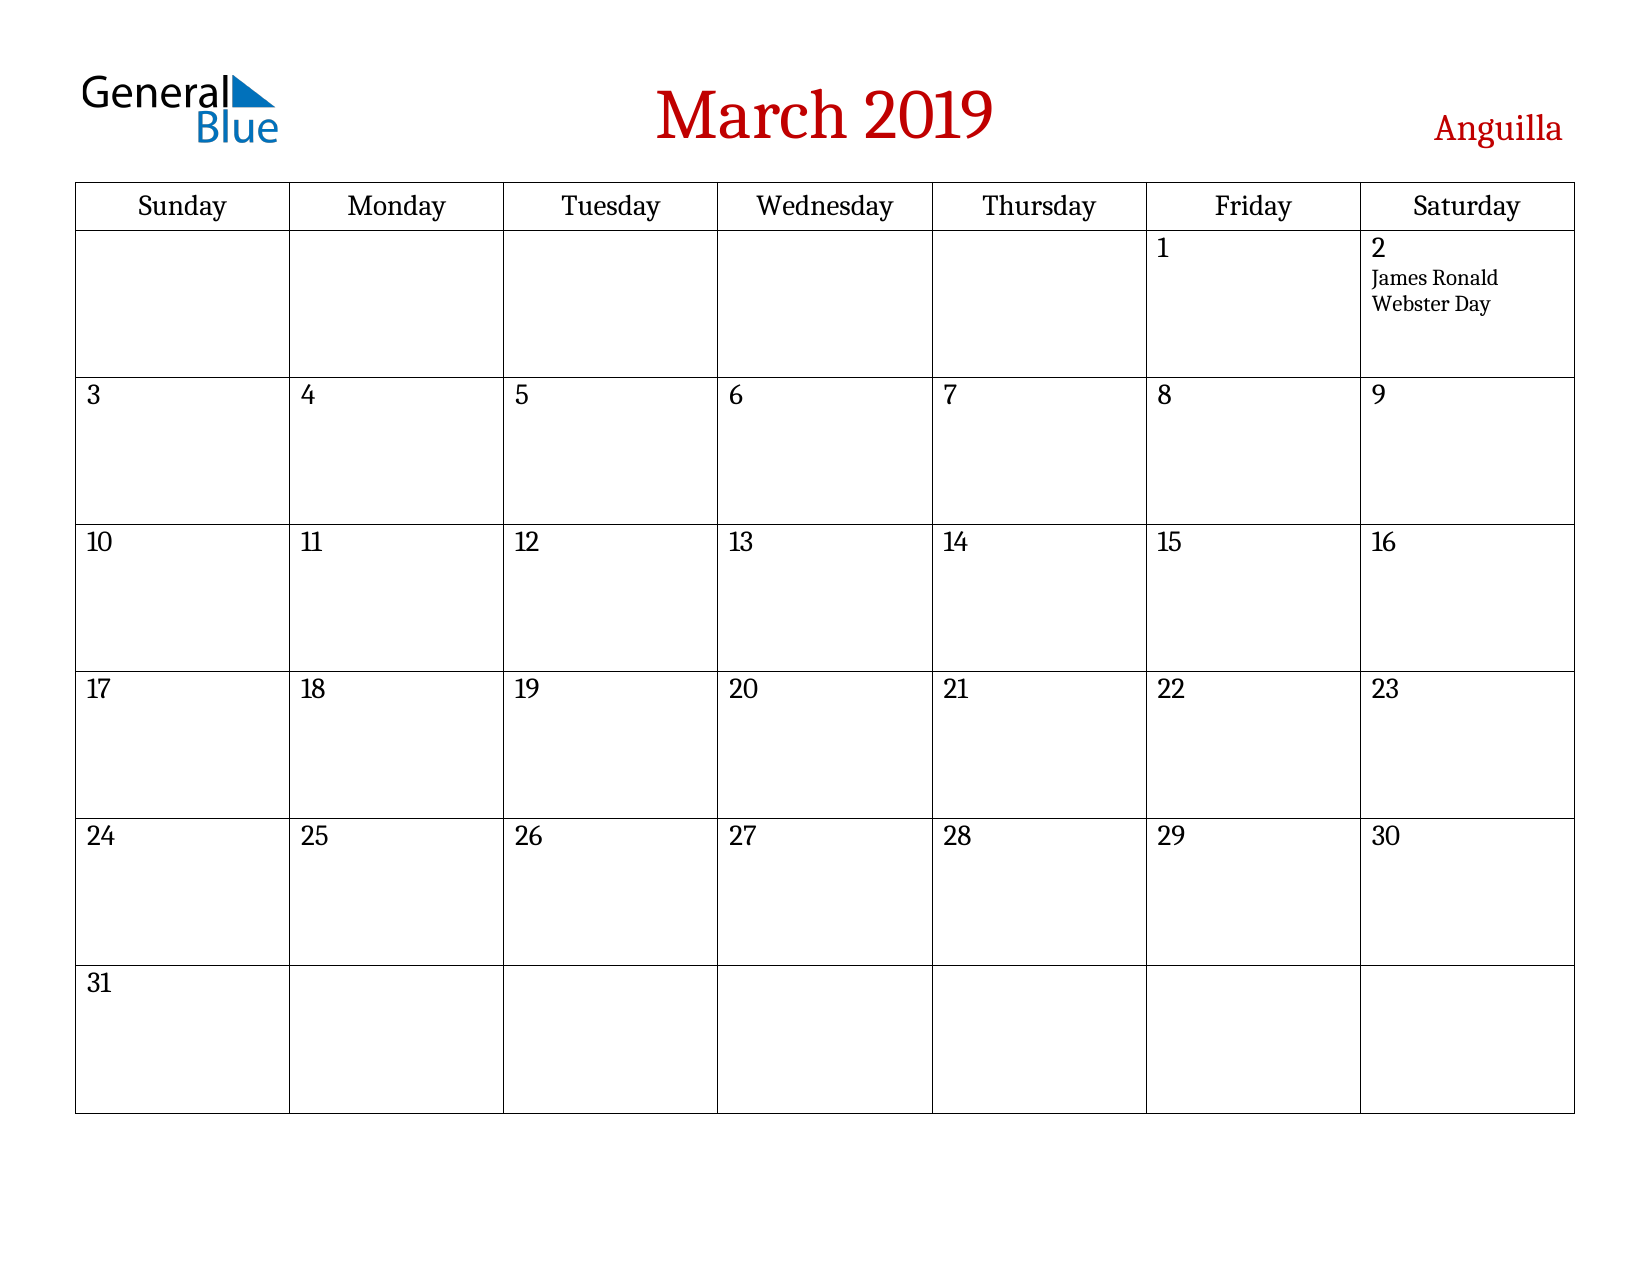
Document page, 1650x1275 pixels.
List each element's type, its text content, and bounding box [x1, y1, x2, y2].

table_cell [1147, 853, 1360, 965]
table_cell James Ronald Webster Day [1361, 265, 1574, 377]
table_cell [718, 412, 932, 524]
picture [82, 75, 278, 143]
table_cell [1147, 265, 1360, 377]
table_cell 3 [76, 378, 289, 412]
table_cell 15 [1147, 525, 1360, 559]
table_cell [1147, 1000, 1360, 1112]
table_cell 22 [1147, 672, 1360, 706]
table_cell [504, 853, 717, 965]
table_cell 12 [504, 525, 717, 559]
table_cell [1147, 412, 1360, 524]
table_cell 13 [718, 525, 932, 559]
table_cell [76, 706, 289, 818]
table_cell Saturday [1361, 183, 1574, 230]
table_cell 27 [718, 819, 932, 853]
table_cell 7 [933, 378, 1146, 412]
table_cell 18 [290, 672, 503, 706]
table_cell [1361, 853, 1574, 965]
table_cell 10 [76, 525, 289, 559]
table_cell [504, 1000, 717, 1112]
table_cell [76, 412, 289, 524]
table_cell [76, 853, 289, 965]
table_cell [933, 265, 1146, 377]
table_cell 31 [76, 966, 289, 1000]
table_cell 20 [718, 672, 932, 706]
table_cell 23 [1361, 672, 1574, 706]
table_cell [76, 1000, 289, 1112]
table_cell [1147, 559, 1360, 671]
table_cell [290, 966, 503, 1000]
table_cell [718, 1000, 932, 1112]
table_cell [1361, 1000, 1574, 1112]
table_cell Tuesday [504, 183, 717, 230]
table_cell 11 [290, 525, 503, 559]
table_cell 19 [504, 672, 717, 706]
table_cell 21 [933, 672, 1146, 706]
table_cell [933, 1000, 1146, 1112]
table_cell 24 [76, 819, 289, 853]
table_cell 5 [504, 378, 717, 412]
table_cell [504, 231, 717, 264]
table_cell 2 [1361, 231, 1574, 264]
table_cell [718, 265, 932, 377]
table_header Anguilla [1146, 75, 1574, 182]
table_cell [504, 265, 717, 377]
table_cell [290, 231, 503, 264]
table_cell [933, 559, 1146, 671]
table_cell Wednesday [718, 183, 932, 230]
table_cell Thursday [933, 183, 1146, 230]
table_cell [933, 706, 1146, 818]
table_cell Monday [290, 183, 503, 230]
table_cell [933, 966, 1146, 1000]
table_cell [290, 412, 503, 524]
table_cell [718, 706, 932, 818]
table_cell 28 [933, 819, 1146, 853]
table_cell [504, 412, 717, 524]
table_cell [76, 231, 289, 264]
table_cell [718, 966, 932, 1000]
table_cell [1147, 706, 1360, 818]
table_cell [933, 412, 1146, 524]
table_cell 8 [1147, 378, 1360, 412]
table_cell [1147, 966, 1360, 1000]
table_cell [290, 1000, 503, 1112]
table_cell [290, 853, 503, 965]
table_cell 17 [76, 672, 289, 706]
table_cell [1361, 966, 1574, 1000]
table_cell Friday [1147, 183, 1360, 230]
table_cell [290, 265, 503, 377]
table_cell [290, 559, 503, 671]
table_cell [1361, 706, 1574, 818]
table_cell [504, 559, 717, 671]
table_cell 6 [718, 378, 932, 412]
table_cell 16 [1361, 525, 1574, 559]
table_cell [933, 231, 1146, 264]
table_cell [718, 853, 932, 965]
table_cell 1 [1147, 231, 1360, 264]
table_header [76, 75, 503, 182]
table_cell 9 [1361, 378, 1574, 412]
table_cell Sunday [76, 183, 289, 230]
table_cell 30 [1361, 819, 1574, 853]
table_cell 26 [504, 819, 717, 853]
table_cell [504, 706, 717, 818]
table_cell 29 [1147, 819, 1360, 853]
table_cell [290, 706, 503, 818]
table_cell 4 [290, 378, 503, 412]
table_header March 2019 [504, 75, 1146, 182]
table_cell [933, 853, 1146, 965]
table_cell 25 [290, 819, 503, 853]
table_cell 14 [933, 525, 1146, 559]
table_cell [1361, 412, 1574, 524]
table_cell [504, 966, 717, 1000]
table_cell [76, 265, 289, 377]
table_cell [76, 559, 289, 671]
table_cell [718, 231, 932, 264]
table_cell [1361, 559, 1574, 671]
table_cell [718, 559, 932, 671]
